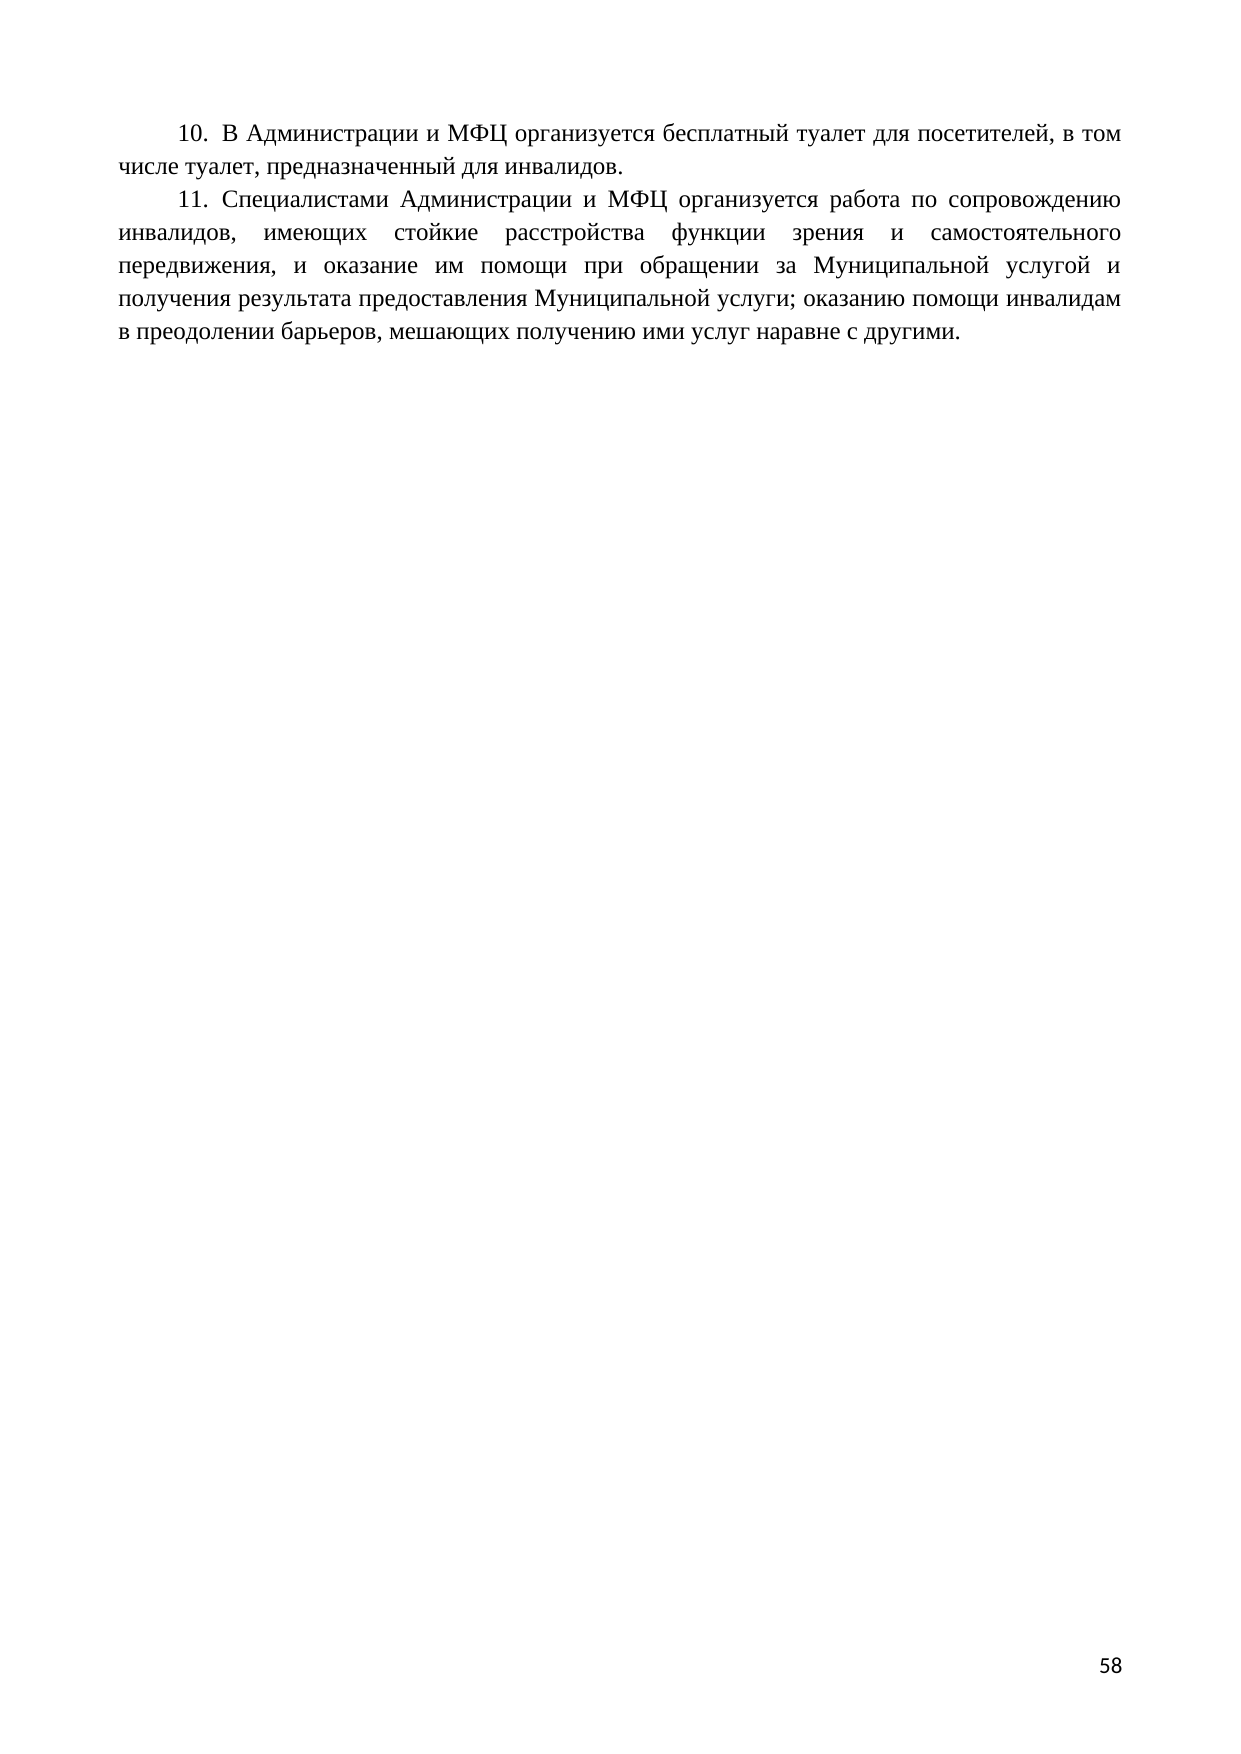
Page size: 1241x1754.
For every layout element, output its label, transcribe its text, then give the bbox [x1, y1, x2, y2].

text В Администрации и МФЦ организуется бесплатный туалет для посетителей, в том числе туалет, предназначенный для инвалидов. [118, 118, 1122, 180]
text Специалистами Администрации и МФЦ организуется работа по сопровождению инвалидов, имеющих стойкие расстройства функции зрения и самостоятельного передвижения, и оказание им помощи при обращении за Муниципальной услугой и получения результата предоставления Муниципальной услуги; оказанию помощи инвалидам в преодолении барьеров, мешающих получению ими услуг наравне с другими. [118, 184, 1122, 345]
